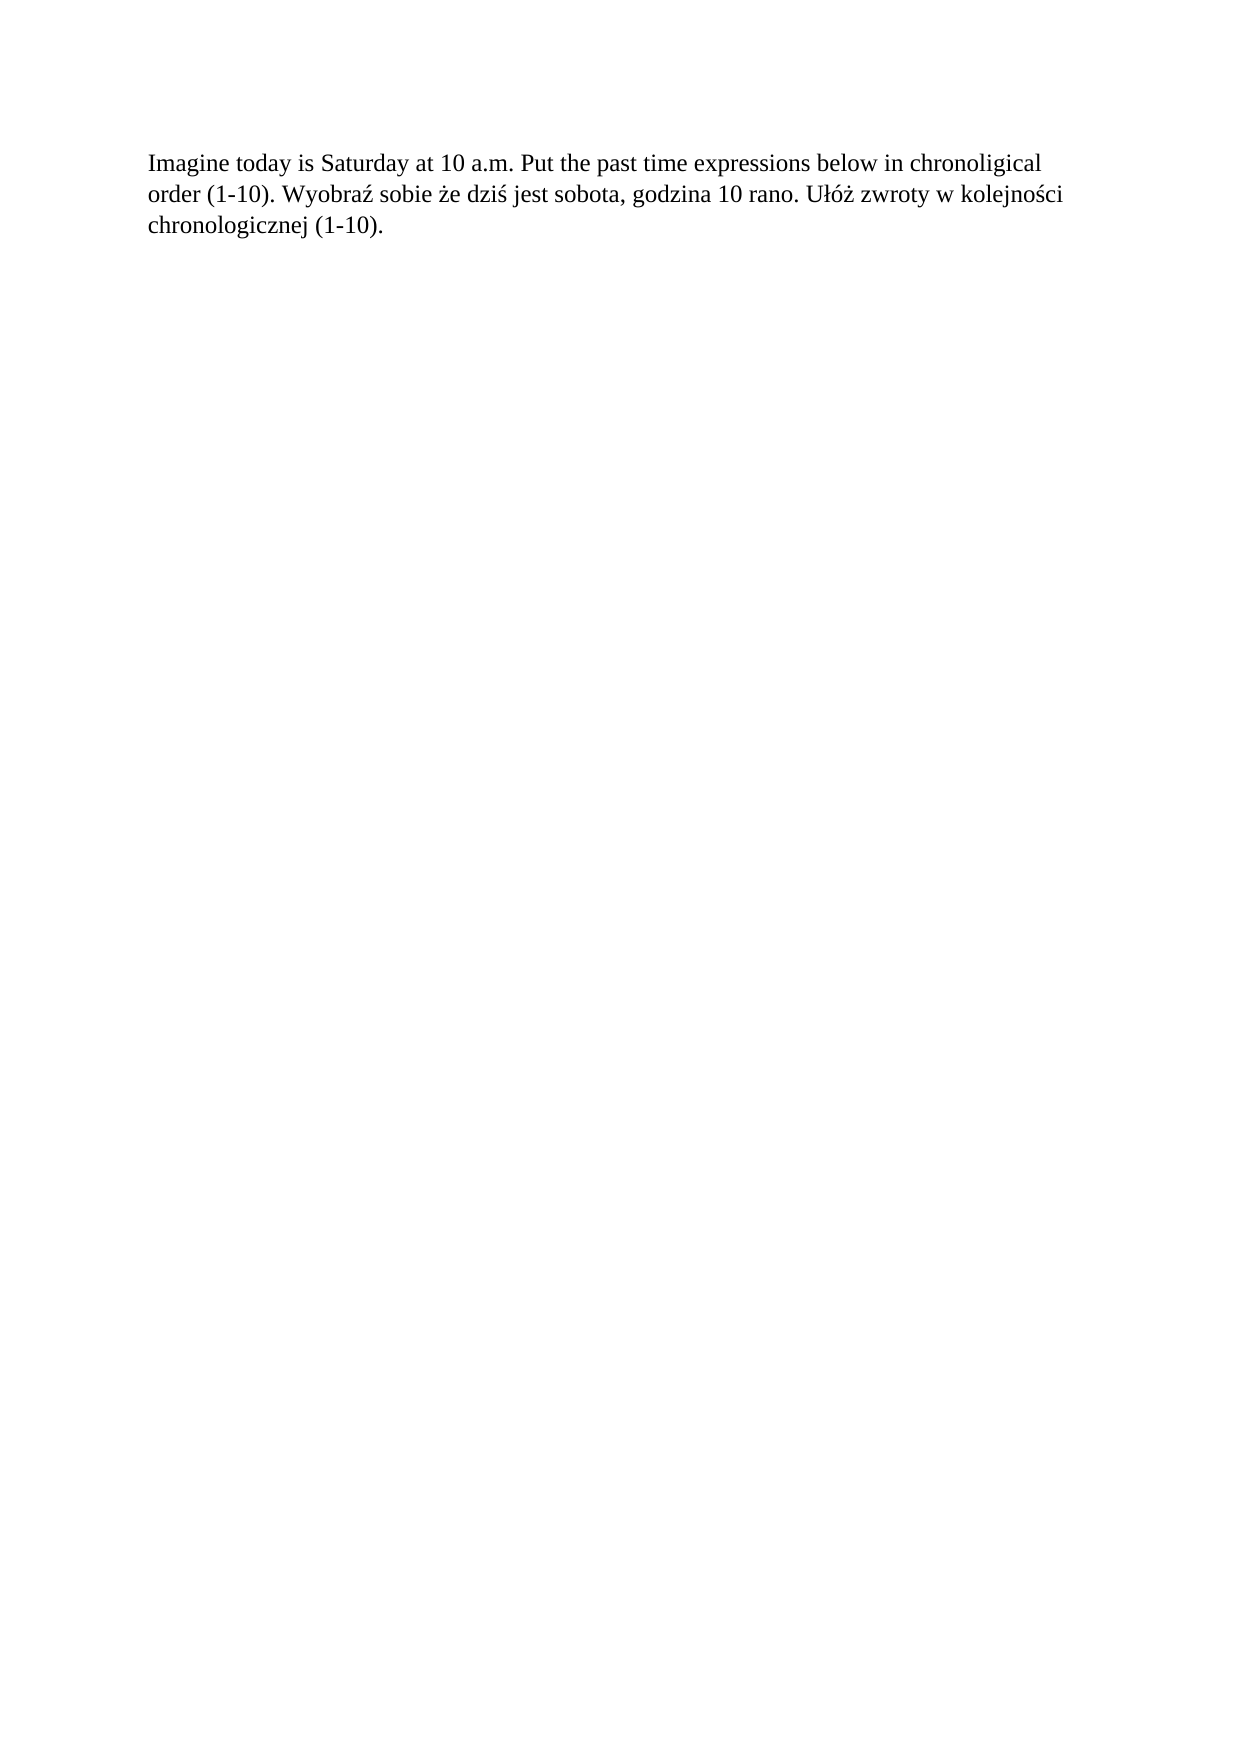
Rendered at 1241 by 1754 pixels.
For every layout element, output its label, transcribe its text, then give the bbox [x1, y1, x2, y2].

text Imagine today is Saturday at 10 a.m. Put the past time expressions below in chronoligical order (1-10). Wyobraź sobie że dziś jest sobota, godzina 10 rano. Ułóż zwroty w kolejności chronologicznej (1-10). [148, 148, 1093, 238]
